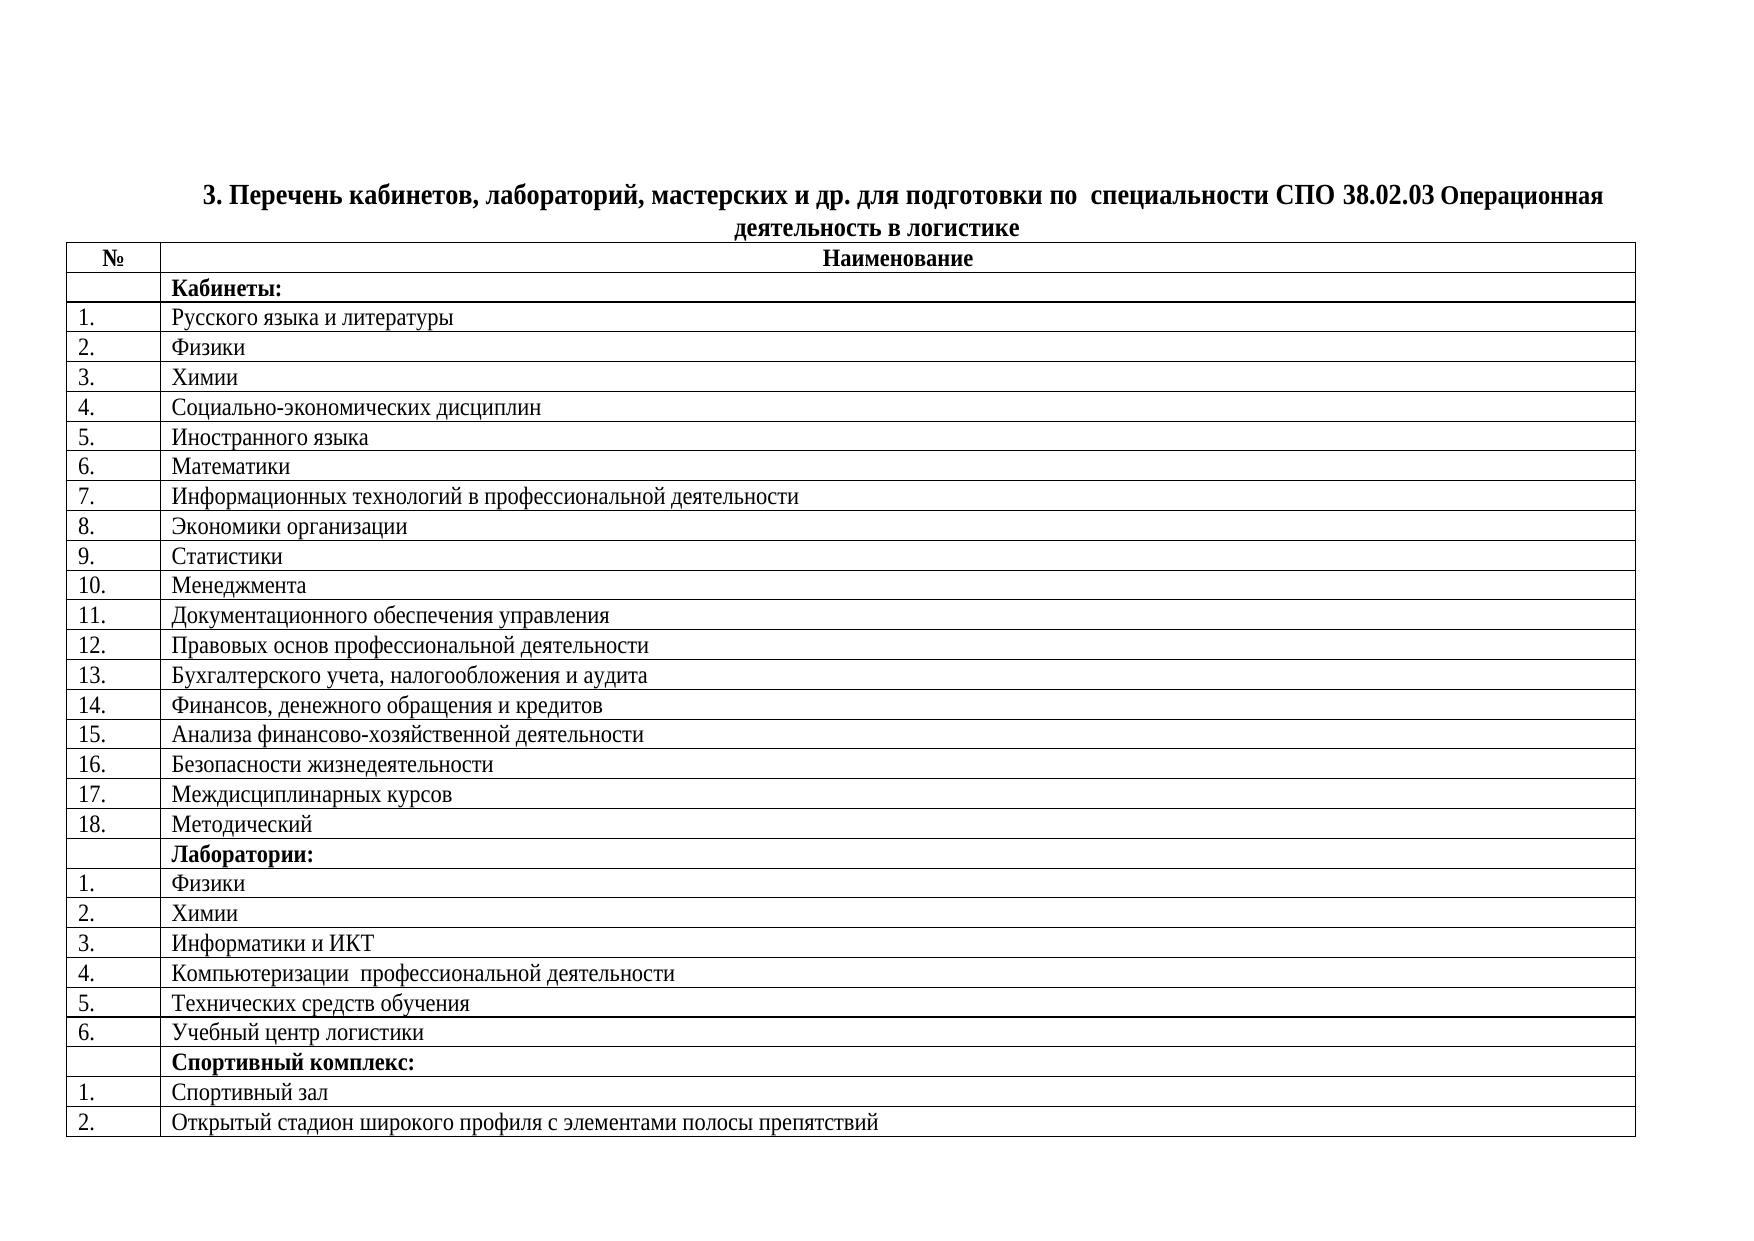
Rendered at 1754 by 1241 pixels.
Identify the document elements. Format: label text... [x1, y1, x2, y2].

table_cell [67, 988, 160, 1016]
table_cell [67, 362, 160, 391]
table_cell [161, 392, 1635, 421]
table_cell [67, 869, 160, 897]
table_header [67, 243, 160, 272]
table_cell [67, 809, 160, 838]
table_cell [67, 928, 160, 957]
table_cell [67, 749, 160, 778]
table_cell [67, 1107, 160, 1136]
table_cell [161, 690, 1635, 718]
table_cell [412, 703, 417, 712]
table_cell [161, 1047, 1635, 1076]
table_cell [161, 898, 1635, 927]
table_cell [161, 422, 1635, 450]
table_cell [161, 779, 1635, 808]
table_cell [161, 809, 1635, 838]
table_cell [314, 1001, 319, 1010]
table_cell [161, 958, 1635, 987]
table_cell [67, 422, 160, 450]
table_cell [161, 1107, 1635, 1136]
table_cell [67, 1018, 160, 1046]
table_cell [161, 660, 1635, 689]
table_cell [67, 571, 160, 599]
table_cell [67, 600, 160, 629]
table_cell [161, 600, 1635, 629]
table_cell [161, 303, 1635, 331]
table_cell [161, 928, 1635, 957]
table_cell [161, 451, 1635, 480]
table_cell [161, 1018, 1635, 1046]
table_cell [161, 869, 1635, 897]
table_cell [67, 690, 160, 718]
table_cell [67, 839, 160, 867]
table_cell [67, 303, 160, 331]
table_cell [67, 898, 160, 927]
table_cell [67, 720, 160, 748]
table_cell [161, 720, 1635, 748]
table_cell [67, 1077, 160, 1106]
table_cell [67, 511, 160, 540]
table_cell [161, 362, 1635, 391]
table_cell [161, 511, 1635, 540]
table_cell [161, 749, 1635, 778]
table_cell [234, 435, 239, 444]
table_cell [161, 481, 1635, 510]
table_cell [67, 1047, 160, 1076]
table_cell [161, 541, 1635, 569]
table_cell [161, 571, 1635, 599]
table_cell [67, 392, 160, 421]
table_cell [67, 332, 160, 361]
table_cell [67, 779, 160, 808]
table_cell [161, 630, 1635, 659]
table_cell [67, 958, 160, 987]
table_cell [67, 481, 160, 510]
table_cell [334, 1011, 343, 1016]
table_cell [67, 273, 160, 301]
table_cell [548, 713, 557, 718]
text 3. Перечень кабинетов, лабораторий, мастерских и др. для подготовки по специальности СПО 38.02.03 Операционная деятельность в логистике [118, 177, 1636, 242]
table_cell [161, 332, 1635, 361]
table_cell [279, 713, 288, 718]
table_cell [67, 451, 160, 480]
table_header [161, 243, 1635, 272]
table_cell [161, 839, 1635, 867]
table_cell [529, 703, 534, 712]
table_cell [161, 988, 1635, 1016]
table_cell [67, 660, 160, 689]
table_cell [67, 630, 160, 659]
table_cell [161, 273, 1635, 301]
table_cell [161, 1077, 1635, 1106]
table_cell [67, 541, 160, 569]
